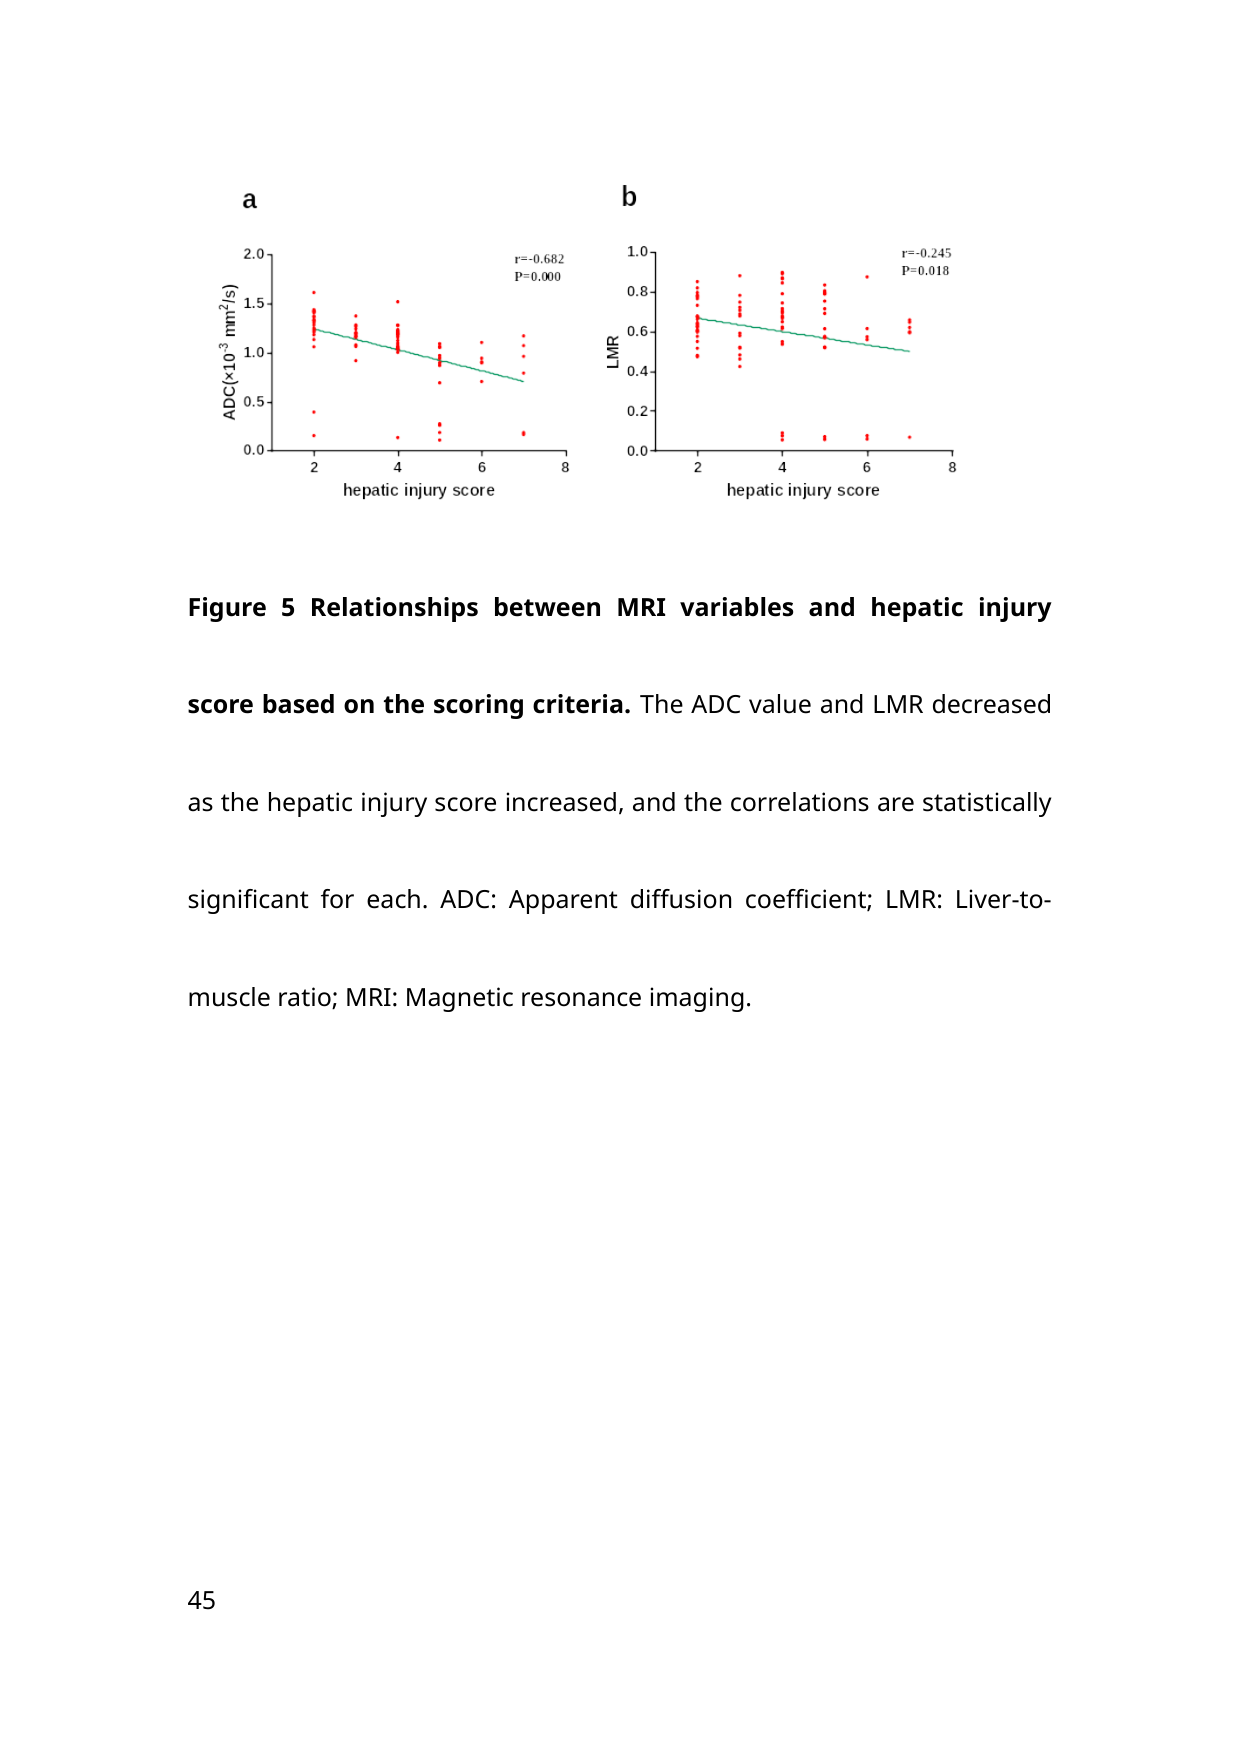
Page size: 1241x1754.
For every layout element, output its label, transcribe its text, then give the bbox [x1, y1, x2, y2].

text Figure 5 Relationships between MRI variables and hepatic injury score based on the scoring criteria. The ADC value and LMR decreased as the hepatic injury score increased, and the correlations are statistically significant for each. ADC: Apparent diffusion coefficient; LMR: Liver-to-muscle ratio; MRI: Magnetic resonance imaging. [187, 574, 1053, 1029]
